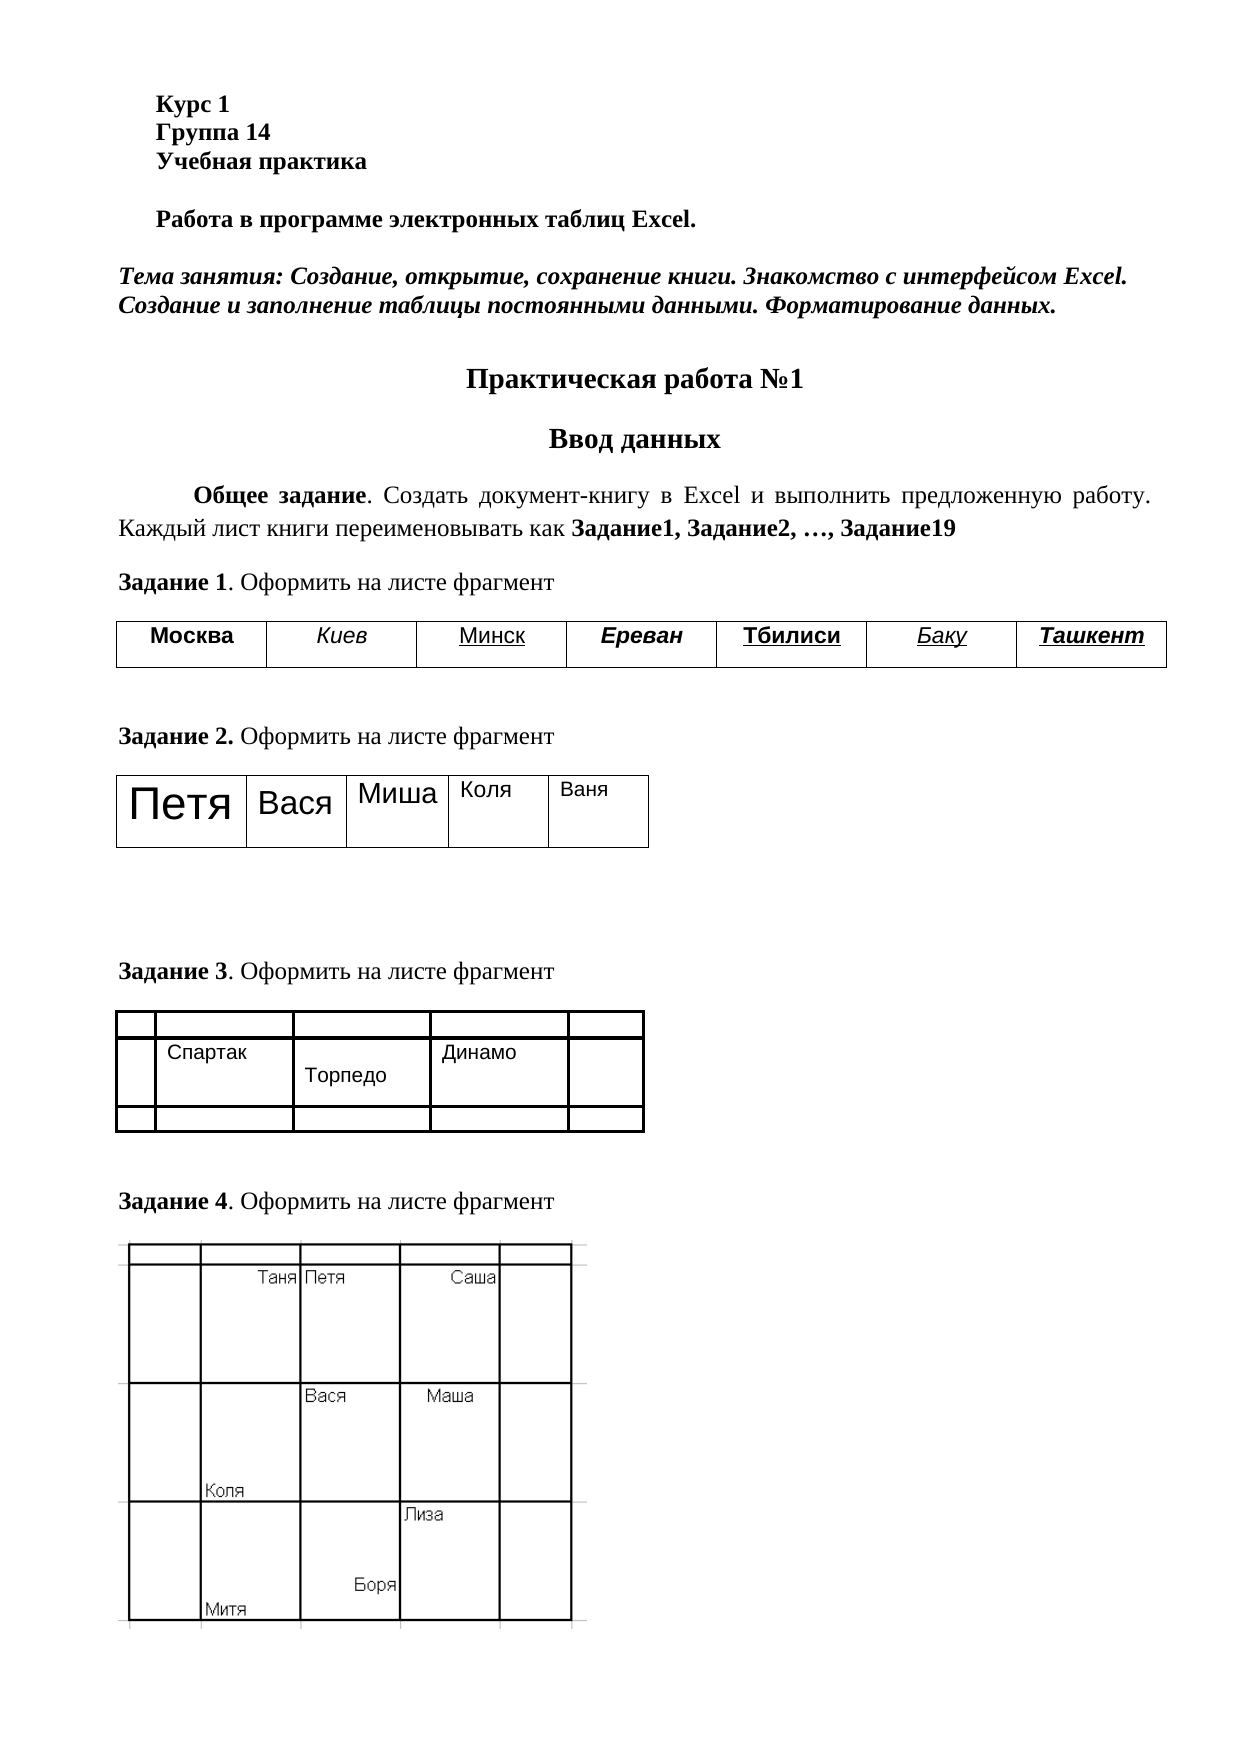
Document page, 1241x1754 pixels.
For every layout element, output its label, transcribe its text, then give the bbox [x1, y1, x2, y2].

text Задание 4. Оформить на листе фрагмент [118, 1186, 1152, 1215]
table_header Москва [117, 622, 266, 667]
table_cell Динамо [432, 1040, 567, 1105]
text Задание 2. Оформить на листе фрагмент [118, 721, 1152, 750]
table_header Ваня [549, 776, 648, 847]
text Работа в программе электронных таблиц Excel. [156, 204, 1152, 232]
text Общее задание. Создать документ-книгу в Excel и выполнить предложенную работу. Каждый лист книги переименовывать как Задание1, Задание2, …, Задание19 [118, 480, 1152, 542]
table_cell [570, 1040, 642, 1105]
table_header Баку [867, 622, 1016, 667]
table_cell [295, 1108, 429, 1130]
table_header Ереван [567, 622, 716, 667]
text Задание 3. Оформить на листе фрагмент [118, 956, 1152, 985]
table_header Киев [267, 622, 416, 667]
table_header Вася [247, 776, 346, 847]
table_header [295, 1013, 429, 1036]
table_header [570, 1013, 642, 1036]
table_header Минск [417, 622, 566, 667]
table_header Миша [347, 776, 448, 847]
table_header Тбилиси [717, 622, 866, 667]
table_cell Торпедо [295, 1040, 429, 1105]
table_header Ташкент [1017, 622, 1166, 667]
table_header Петя [117, 776, 246, 847]
table_header [118, 1013, 154, 1036]
table_header Коля [449, 776, 548, 847]
text Учебная практика [156, 146, 1152, 175]
text Практическая работа №1 [118, 361, 1152, 395]
text Группа 14 [156, 117, 1152, 146]
table_cell [570, 1108, 642, 1130]
text Курс 1 [156, 89, 1152, 117]
table_header [432, 1013, 567, 1036]
table_cell Спартак [157, 1040, 292, 1105]
table_cell [118, 1040, 154, 1105]
picture [118, 1240, 587, 1629]
text Задание 1. Оформить на листе фрагмент [118, 567, 1152, 596]
text Ввод данных [118, 421, 1152, 454]
table_header [157, 1013, 292, 1036]
table_cell [157, 1108, 292, 1130]
table_cell [118, 1108, 154, 1130]
table_cell [432, 1108, 567, 1130]
text Тема занятия: Создание, открытие, сохранение книги. Знакомство с интерфейсом Excel. Создание и заполнение таблицы постоянными данными. Форматирование данных. [118, 261, 1152, 319]
